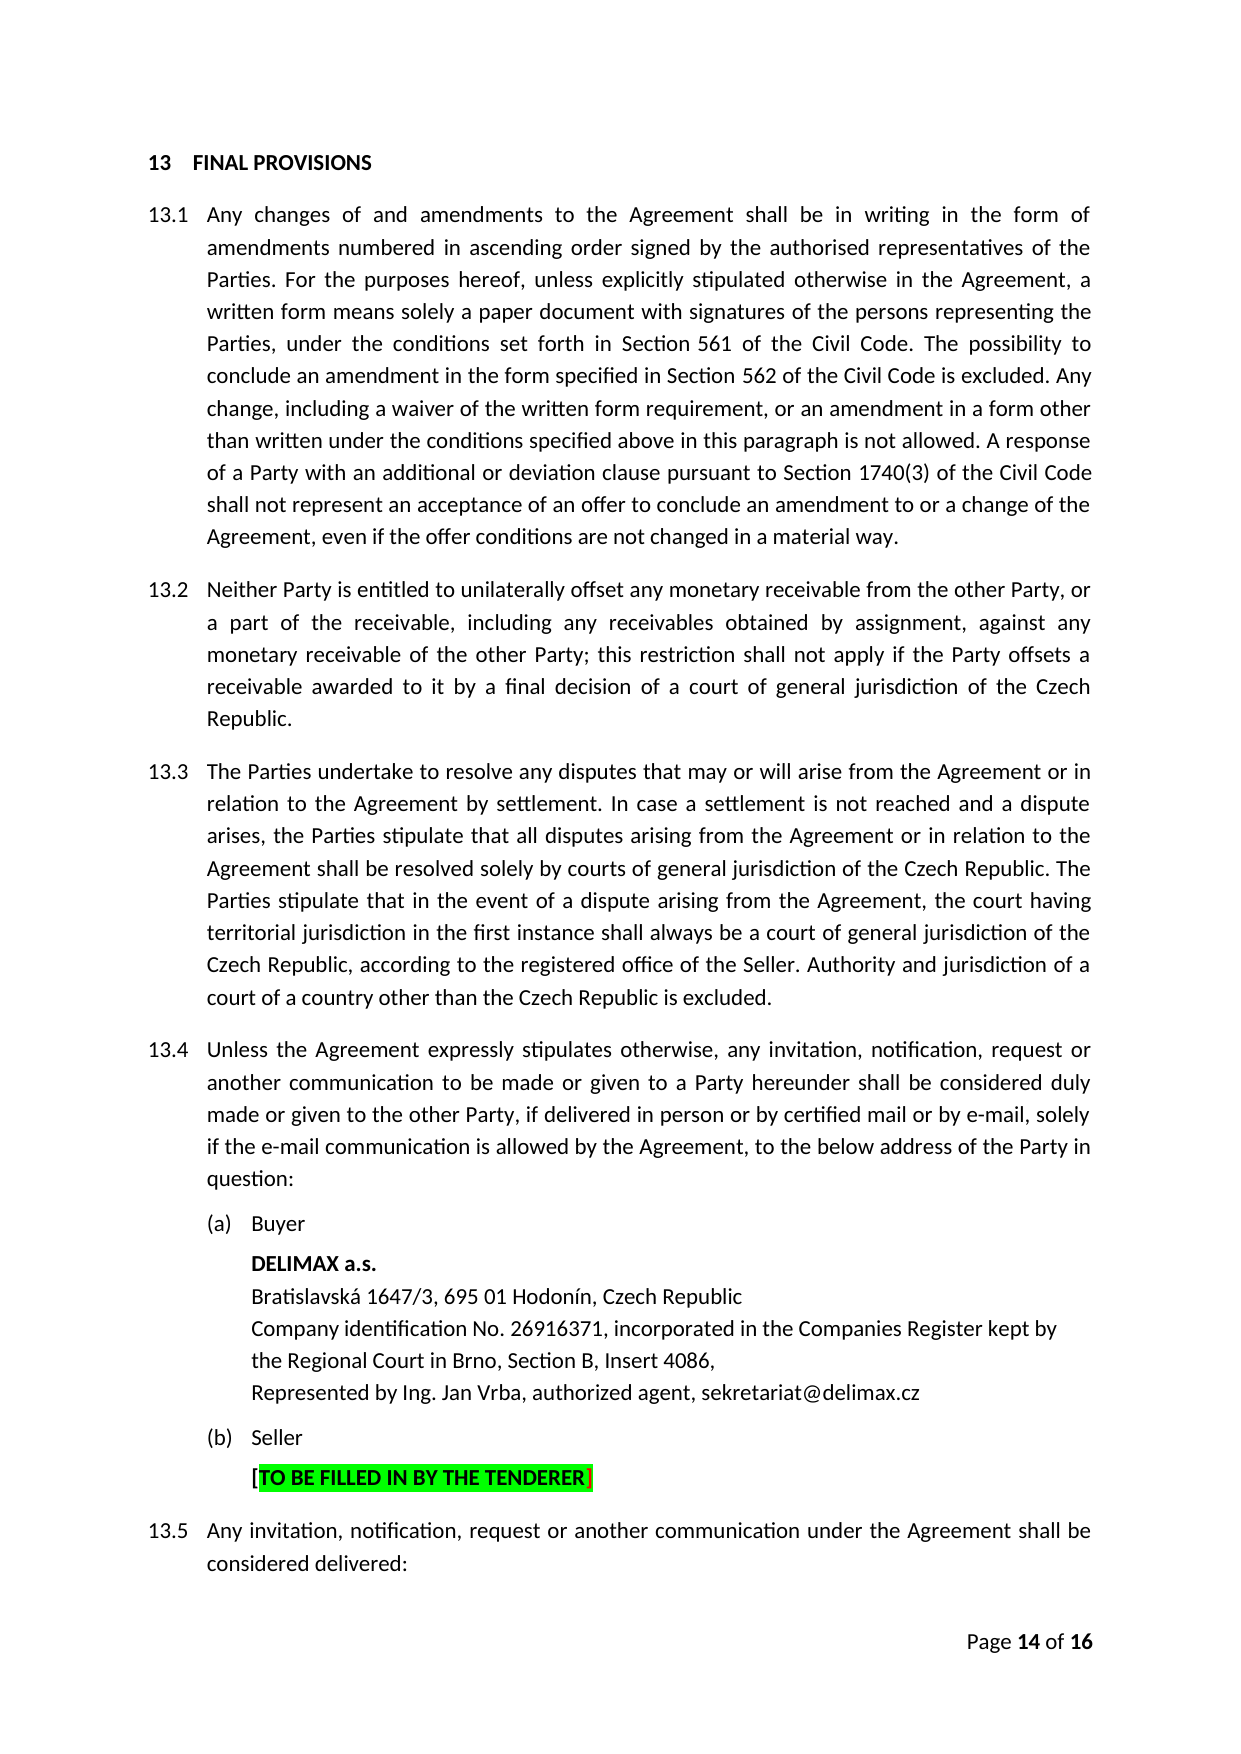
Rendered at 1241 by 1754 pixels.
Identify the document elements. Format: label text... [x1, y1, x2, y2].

text Represented by Ing. Jan Vrba, authorized agent, sekretariat@delimax.cz [251, 1378, 1093, 1406]
subtitle Neither Party is entitled to unilaterally offset any monetary receivable from the other Party, or a part of the receivable, including any receivables obtained by assignment, against any monetary receivable of the other Party; this restriction shall not apply if the Party offsets a receivable awarded to it by a final decision of a court of general jurisdiction of the Czech Republic. [148, 576, 1093, 732]
subtitle Any changes of and amendments to the Agreement shall be in writing in the form of amendments numbered in ascending order signed by the authorised representatives of the Parties. For the purposes hereof, unless explicitly stipulated otherwise in the Agreement, a written form means solely a paper document with signatures of the persons representing the Parties, under the conditions set forth in Section 561 of the Civil Code. The possibility to conclude an amendment in the form specified in Section 562 of the Civil Code is excluded. Any change, including a waiver of the written form requirement, or an amendment in a form other than written under the conditions specified above in this paragraph is not allowed. A response of a Party with an additional or deviation clause pursuant to Section 1740(3) of the Civil Code shall not represent an acceptance of an offer to conclude an amendment to or a change of the Agreement, even if the offer conditions are not changed in a material way. [148, 201, 1093, 551]
text Company identification No. 26916371, incorporated in the Companies Register kept by the Regional Court in Brno, Section B, Insert 4086, [251, 1314, 1093, 1374]
text DELIMAX a.s. [251, 1249, 1093, 1278]
text Bratislavská 1647/3, 695 01 Hodonín, Czech Republic [251, 1282, 1093, 1310]
subtitle FINAL PROVISIONS [148, 148, 1093, 176]
subtitle Buyer [207, 1209, 1093, 1237]
subtitle [TO BE FILLED IN BY THE TENDERER] [251, 1463, 1093, 1492]
subtitle The Parties undertake to resolve any disputes that may or will arise from the Agreement or in relation to the Agreement by settlement. In case a settlement is not reached and a dispute arises, the Parties stipulate that all disputes arising from the Agreement or in relation to the Agreement shall be resolved solely by courts of general jurisdiction of the Czech Republic. The Parties stipulate that in the event of a dispute arising from the Agreement, the court having territorial jurisdiction in the first instance shall always be a court of general jurisdiction of the Czech Republic, according to the registered office of the Seller. Authority and jurisdiction of a court of a country other than the Czech Republic is excluded. [148, 757, 1093, 1011]
subtitle Unless the Agreement expressly stipulates otherwise, any invitation, notification, request or another communication to be made or given to a Party hereunder shall be considered duly made or given to the other Party, if delivered in person or by certified mail or by e-mail, solely if the e-mail communication is allowed by the Agreement, to the below address of the Party in question: [148, 1036, 1093, 1192]
subtitle Any invitation, notification, request or another communication under the Agreement shall be considered delivered: [148, 1517, 1093, 1577]
subtitle Seller [207, 1423, 1093, 1451]
